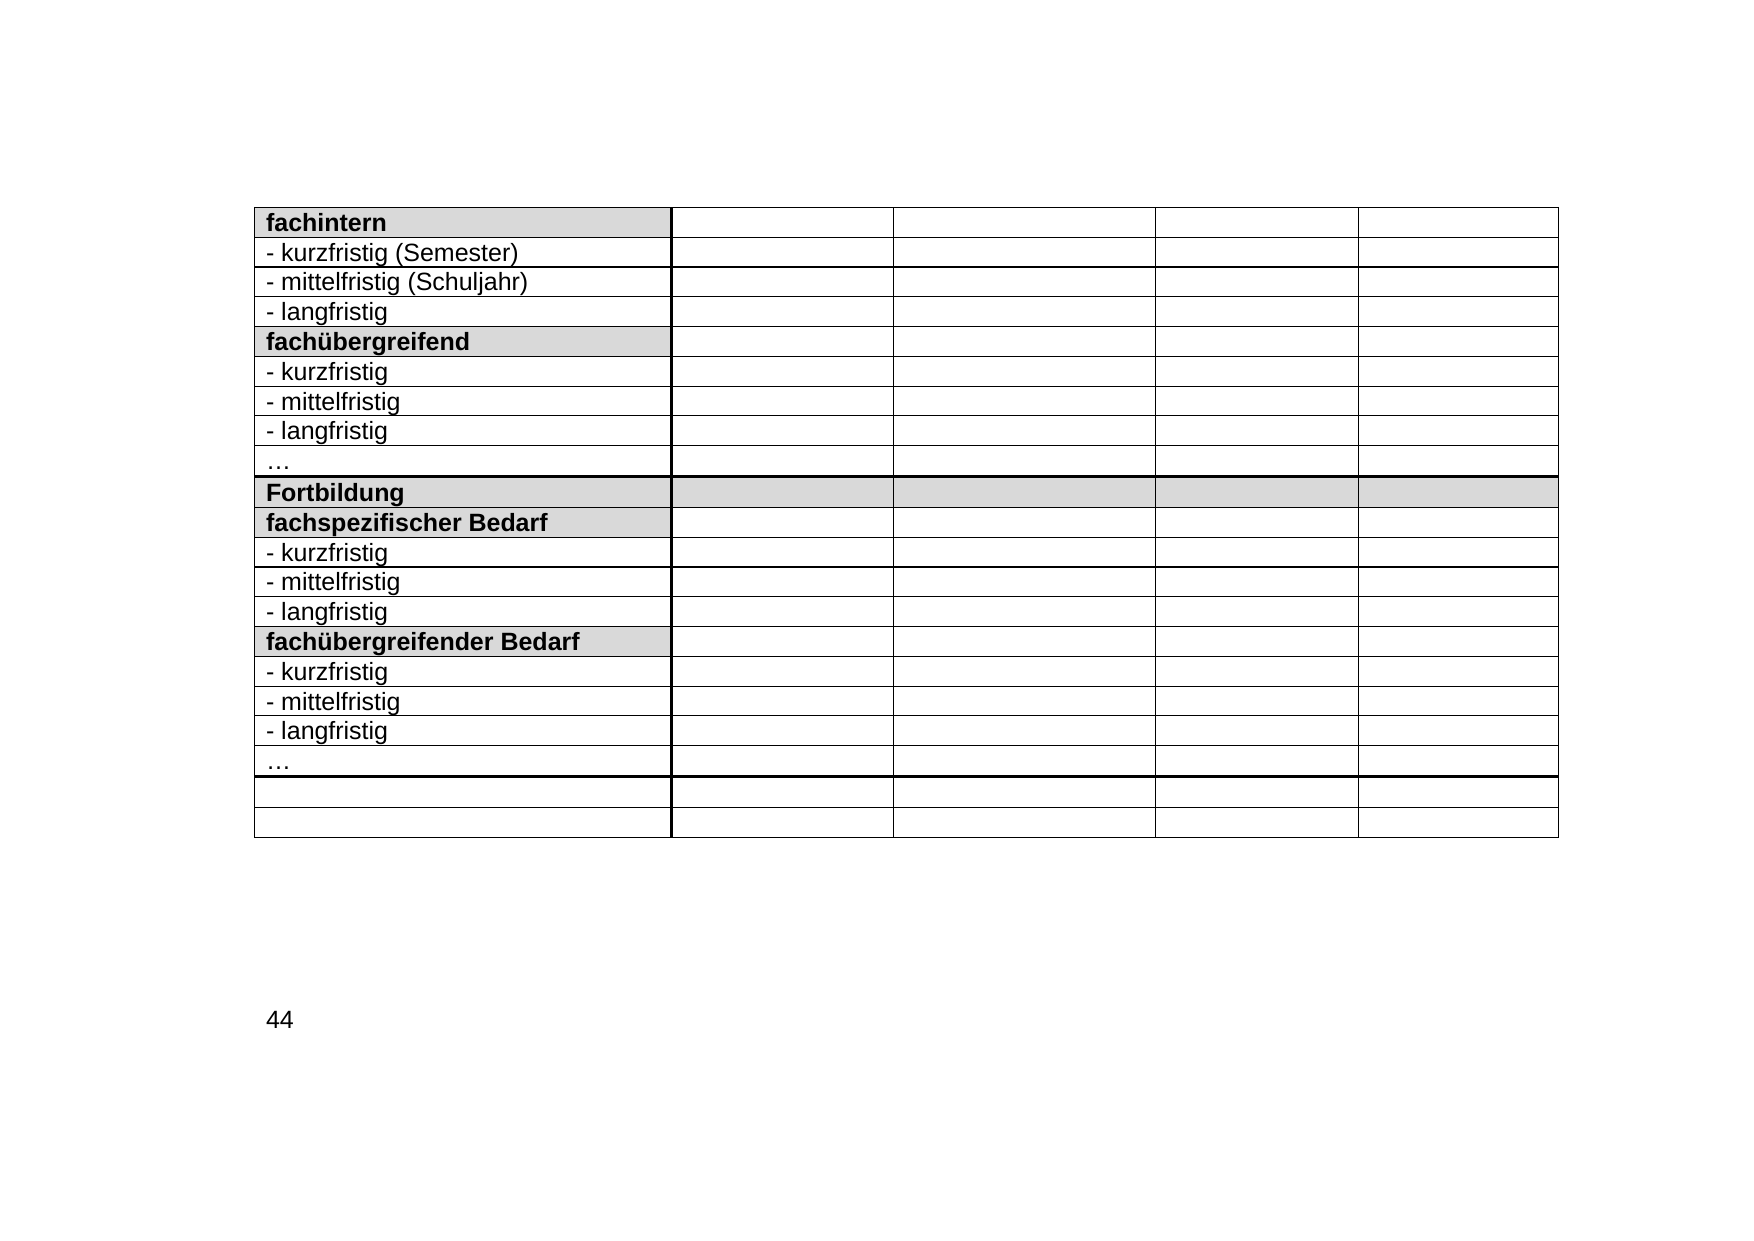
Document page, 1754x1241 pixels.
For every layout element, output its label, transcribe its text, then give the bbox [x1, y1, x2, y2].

table_cell [894, 508, 1155, 537]
table_cell [673, 478, 893, 507]
table_cell [1156, 416, 1358, 445]
table_cell [673, 208, 893, 237]
table_cell [673, 716, 893, 745]
table_cell [673, 357, 893, 386]
table_cell [894, 627, 1155, 656]
table_cell [894, 597, 1155, 626]
table_cell [673, 597, 893, 626]
table_cell [673, 297, 893, 326]
table_cell [1156, 627, 1358, 656]
table_cell - langfristig [255, 416, 670, 445]
table_cell - kurzfristig [255, 657, 670, 686]
table_cell [1359, 357, 1558, 386]
table_cell [894, 657, 1155, 686]
table_cell [1156, 808, 1358, 837]
table_cell [1359, 687, 1558, 715]
table_cell - kurzfristig [255, 357, 670, 386]
table_cell [255, 808, 670, 837]
table_cell - mittelfristig [255, 568, 670, 596]
table_cell - mittelfristig (Schuljahr) [255, 268, 670, 296]
table_cell [1359, 538, 1558, 566]
table_cell [1359, 297, 1558, 326]
table_cell [673, 808, 893, 837]
table_cell - langfristig [255, 297, 670, 326]
table_cell [673, 746, 893, 775]
table_cell [1359, 416, 1558, 445]
table_cell [1359, 746, 1558, 775]
table_cell [1359, 627, 1558, 656]
table_cell [1156, 478, 1358, 507]
table_cell [673, 416, 893, 445]
table_cell [1156, 778, 1358, 807]
table_cell [894, 238, 1155, 266]
table_cell [894, 568, 1155, 596]
table_cell [894, 687, 1155, 715]
table_cell [1156, 508, 1358, 537]
table_cell [673, 778, 893, 807]
table_cell [1359, 597, 1558, 626]
table_cell [894, 357, 1155, 386]
table_cell [1359, 778, 1558, 807]
table_cell [1156, 297, 1358, 326]
table_cell [255, 778, 670, 807]
table_cell [1359, 238, 1558, 266]
table_cell [1359, 327, 1558, 356]
table_cell [1156, 716, 1358, 745]
table_cell [673, 687, 893, 715]
table_cell fachspezifischer Bedarf [255, 508, 670, 537]
table_cell [1156, 387, 1358, 415]
table_cell [1156, 657, 1358, 686]
table_cell [1359, 508, 1558, 537]
table_cell - mittelfristig [255, 687, 670, 715]
table_cell [894, 538, 1155, 566]
table_cell [1156, 268, 1358, 296]
table_cell [1156, 327, 1358, 356]
table_cell [894, 746, 1155, 775]
table_cell [673, 508, 893, 537]
table_cell [1359, 808, 1558, 837]
table_cell [673, 327, 893, 356]
table_cell [1359, 387, 1558, 415]
table_cell [673, 268, 893, 296]
table_cell [673, 446, 893, 475]
table_cell [1156, 238, 1358, 266]
table_cell [1156, 687, 1358, 715]
table_cell [894, 387, 1155, 415]
table_cell [1156, 446, 1358, 475]
table_cell - mittelfristig [255, 387, 670, 415]
table_cell [673, 387, 893, 415]
table_cell [894, 416, 1155, 445]
table_cell - kurzfristig (Semester) [255, 238, 670, 266]
table_cell - langfristig [255, 716, 670, 745]
table_cell … [255, 446, 670, 475]
table_cell [894, 208, 1155, 237]
table_cell [894, 297, 1155, 326]
table_cell [894, 716, 1155, 745]
table_cell Fortbildung [255, 478, 670, 507]
table_cell [673, 238, 893, 266]
table_cell - langfristig [255, 597, 670, 626]
table_cell [1156, 357, 1358, 386]
table_cell [1359, 568, 1558, 596]
table_cell [1359, 208, 1558, 237]
table_cell [894, 327, 1155, 356]
table_cell [1156, 746, 1358, 775]
table_cell [894, 268, 1155, 296]
table_cell [673, 657, 893, 686]
table_cell [1359, 657, 1558, 686]
table_cell - kurzfristig [255, 538, 670, 566]
table_cell [1156, 597, 1358, 626]
table_cell [894, 446, 1155, 475]
table_cell fachintern [255, 208, 670, 237]
table_cell [1359, 268, 1558, 296]
table_cell [894, 808, 1155, 837]
table_cell [1156, 538, 1358, 566]
table_cell fachübergreifend [255, 327, 670, 356]
table_cell [1359, 478, 1558, 507]
table_cell [1359, 446, 1558, 475]
table_cell [894, 778, 1155, 807]
table_cell [673, 627, 893, 656]
table_cell [1156, 568, 1358, 596]
table_cell [1359, 716, 1558, 745]
table_cell [894, 478, 1155, 507]
table_cell fachübergreifender Bedarf [255, 627, 670, 656]
table_cell … [255, 746, 670, 775]
table_cell [673, 538, 893, 566]
table_cell [1156, 208, 1358, 237]
table_cell [673, 568, 893, 596]
